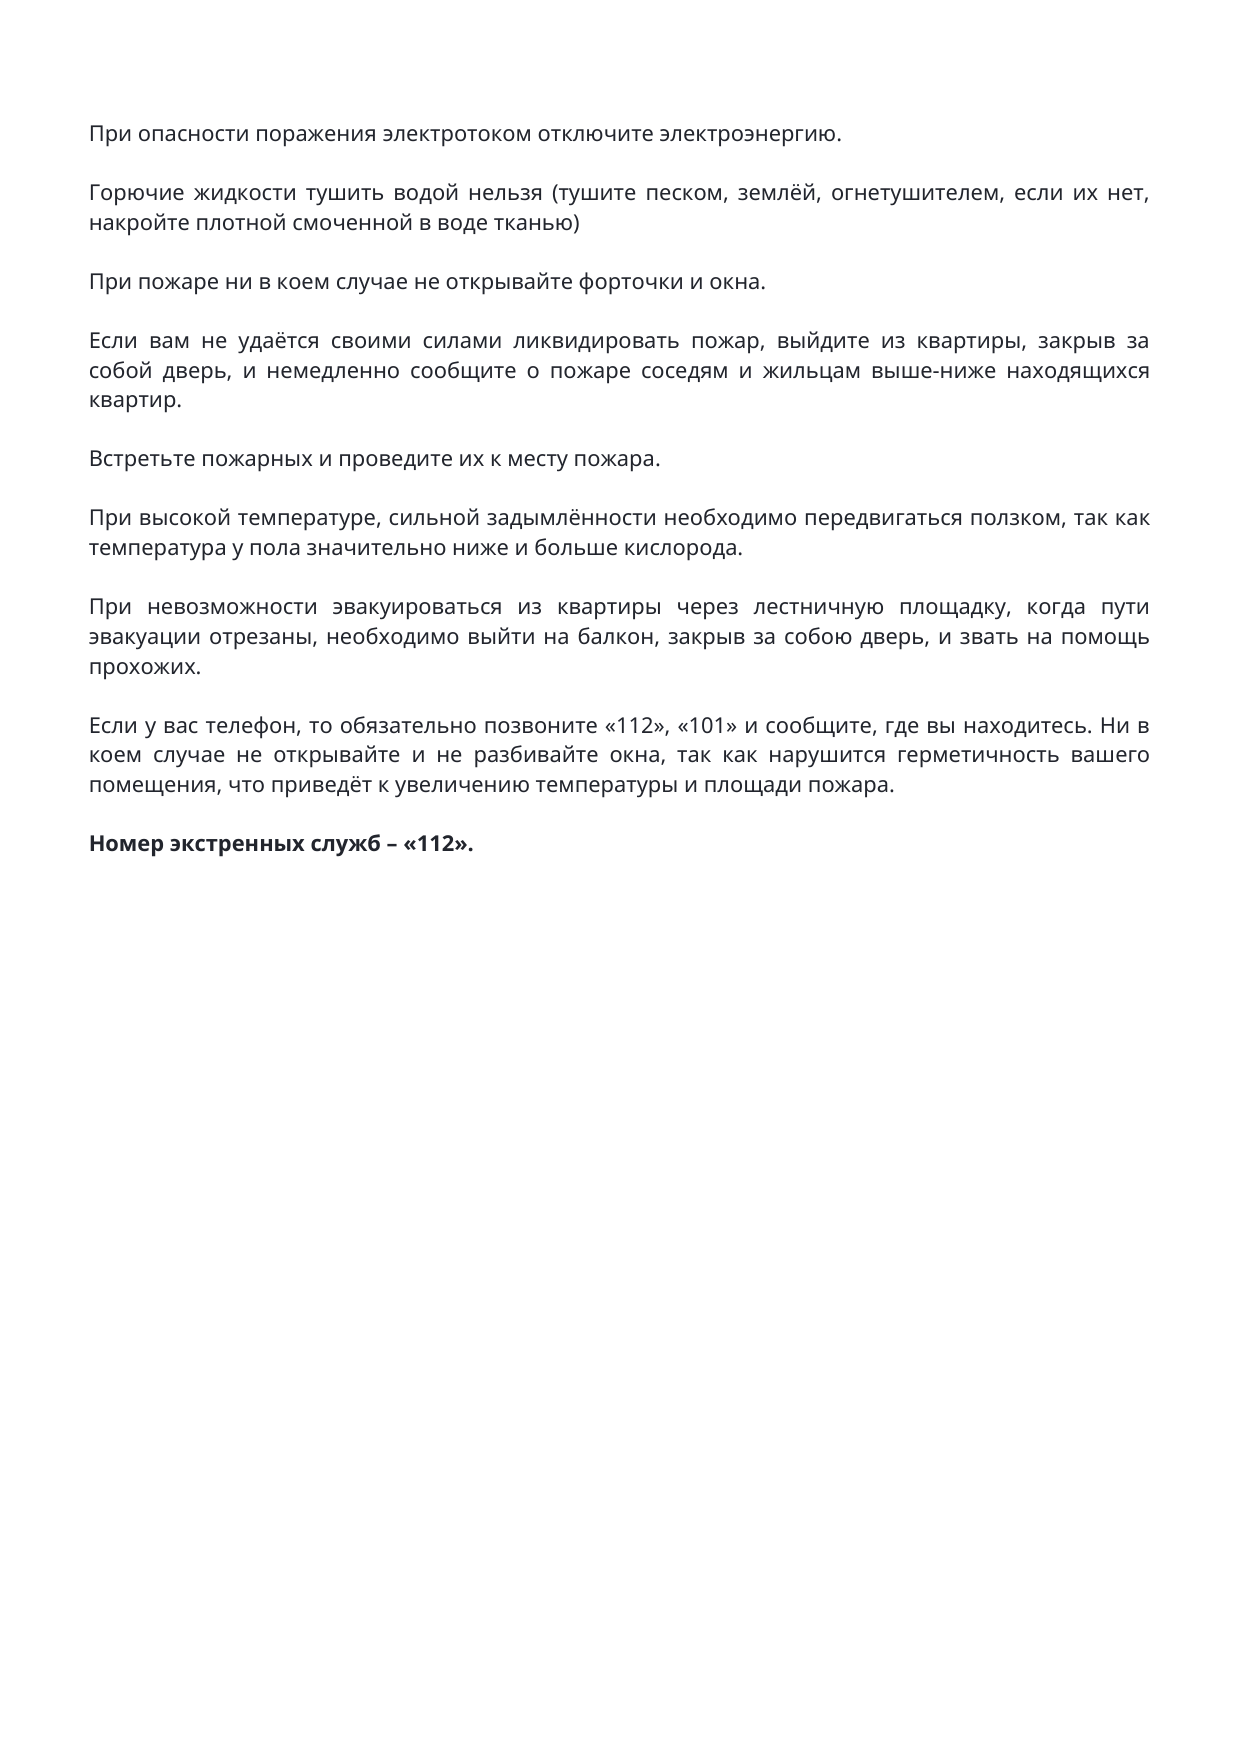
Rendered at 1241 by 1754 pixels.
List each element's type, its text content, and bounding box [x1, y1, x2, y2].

text Встретьте пожарных и проведите их к месту пожара. [88, 443, 1152, 473]
text Номер экстренных служб – «112». [88, 828, 1152, 858]
text При пожаре ни в коем случае не открывайте форточки и окна. [88, 266, 1152, 296]
text При невозможности эвакуироваться из квартиры через лестничную площадку, когда пути эвакуации отрезаны, необходимо выйти на балкон, закрыв за собою дверь, и звать на помощь прохожих. [88, 591, 1152, 680]
text При высокой температуре, сильной задымлённости необходимо передвигаться ползком, так как температура у пола значительно ниже и больше кислорода. [88, 502, 1152, 562]
text Если у вас телефон, то обязательно позвоните «112», «101» и сообщите, где вы находитесь. Ни в коем случае не открывайте и не разбивайте окна, так как нарушится герметичность вашего помещения, что приведёт к увеличению температуры и площади пожара. [88, 709, 1152, 799]
text При опасности поражения электротоком отключите электроэнергию. [88, 118, 1152, 148]
text Если вам не удаётся своими силами ликвидировать пожар, выйдите из квартиры, закрыв за собой дверь, и немедленно сообщите о пожаре соседям и жильцам выше-ниже находящихся квартир. [88, 325, 1152, 414]
text Горючие жидкости тушить водой нельзя (тушите песком, землёй, огнетушителем, если их нет, накройте плотной смоченной в воде тканью) [88, 177, 1152, 237]
